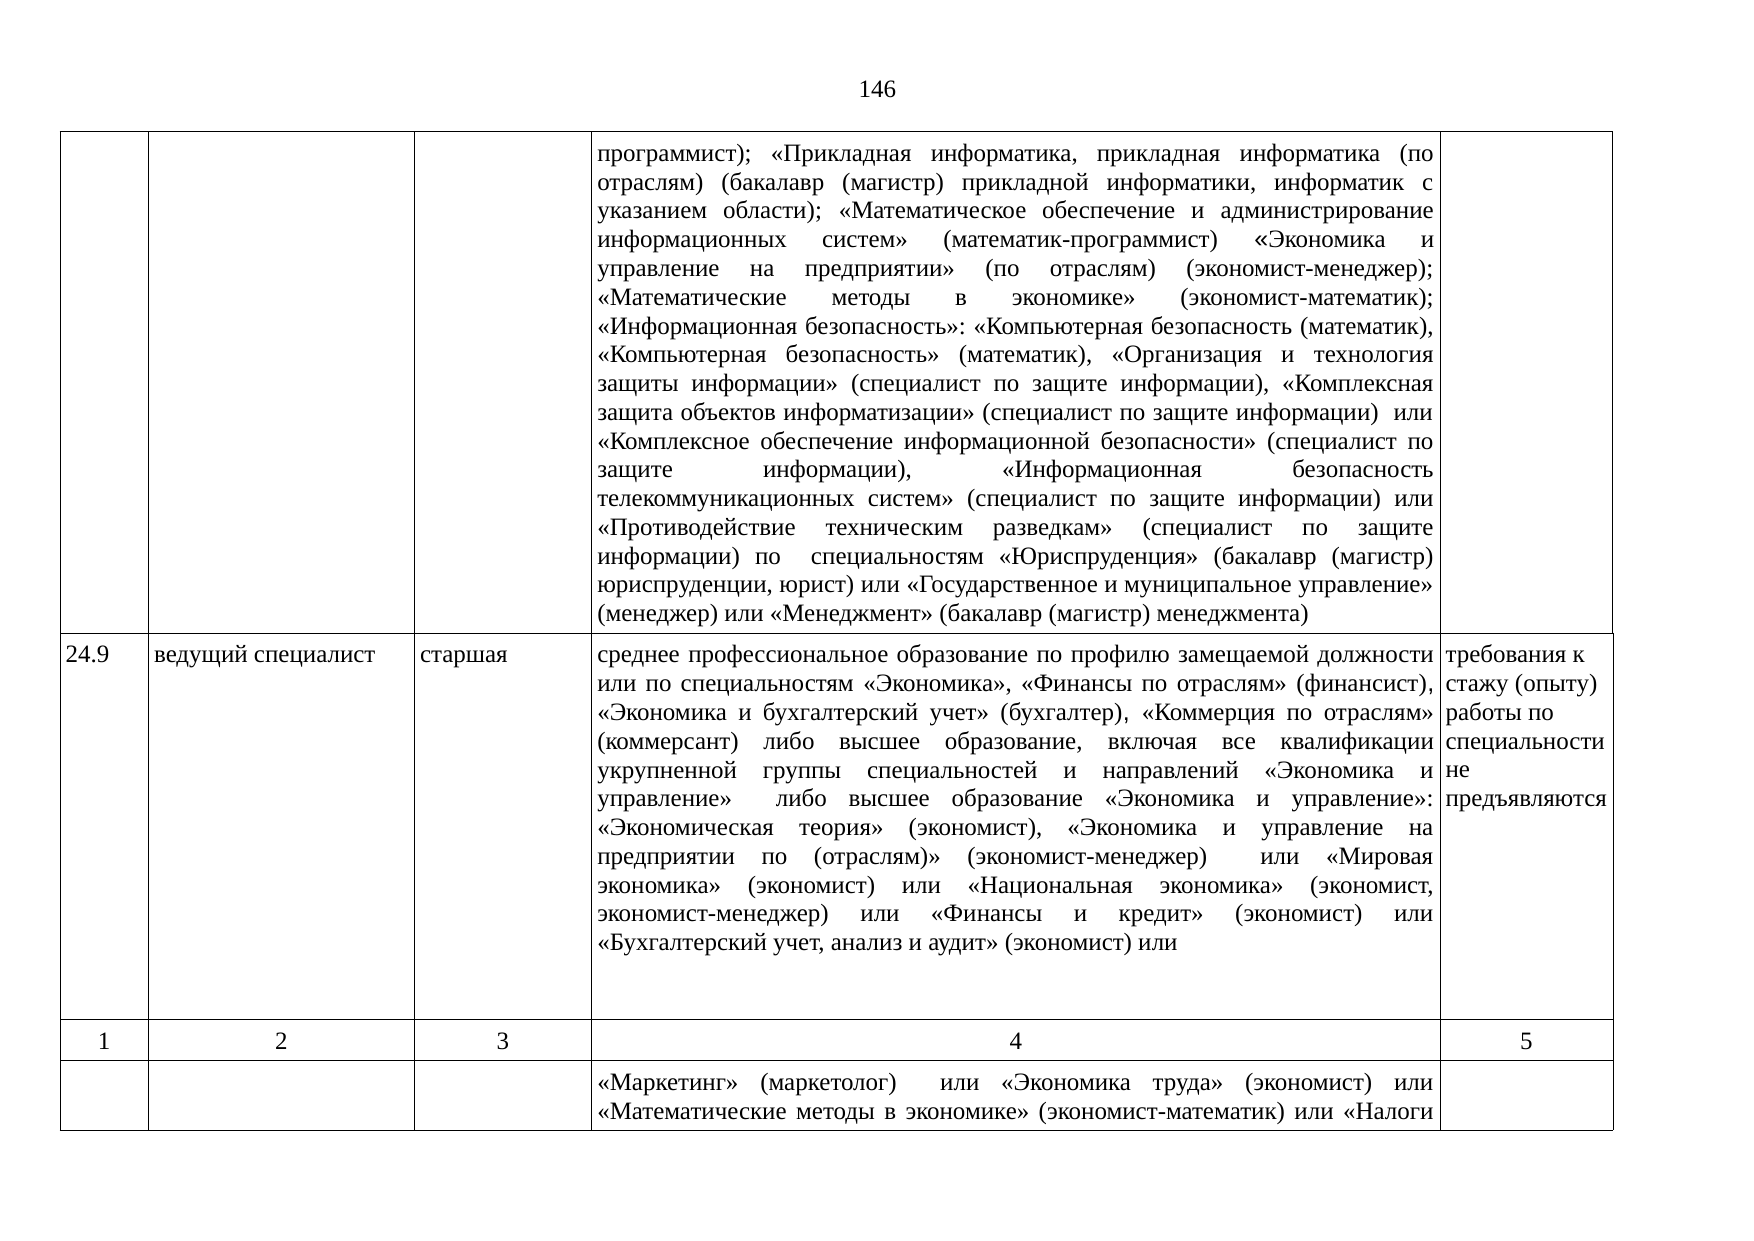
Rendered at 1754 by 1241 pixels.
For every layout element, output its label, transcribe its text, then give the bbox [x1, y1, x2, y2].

table_cell [415, 132, 591, 633]
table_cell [592, 132, 1440, 633]
table_cell [149, 132, 414, 633]
table_cell среднее профессиональное образование по профилю замещаемой должности или по специальностям «Экономика», «Финансы по отраслям» (финансист), «Экономика и бухгалтерский учет» (бухгалтер), «Коммерция по отраслям» (коммерсант) либо высшее образование, включая все квалификации укрупненной группы специальностей и направлений «Экономика и управление» либо высшее образование «Экономика и управление»: «Экономическая теория» (экономист), «Экономика и управление на предприятии по (отраслям)» (экономист-менеджер) или «Мировая экономика» (экономист) или «Национальная экономика» (экономист, экономист-менеджер) или «Финансы и кредит» (экономист) или «Бухгалтерский учет, анализ и аудит» (экономист) или [592, 634, 1440, 1019]
table_cell требования к стажу (опыту) работы по специальности не предъявляются [1441, 634, 1613, 1019]
table_cell старшая [415, 634, 591, 1019]
table_cell [61, 1061, 148, 1130]
table_cell [149, 1061, 414, 1130]
table_cell ведущий специалист [149, 634, 414, 1019]
table_cell 2 [149, 1020, 414, 1060]
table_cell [592, 1061, 1440, 1130]
table_cell [61, 132, 148, 633]
table_cell [1441, 132, 1612, 633]
table_cell [415, 1061, 591, 1130]
table_cell 24.9 [61, 634, 148, 1019]
table_cell [1441, 1061, 1613, 1130]
table_cell 3 [415, 1020, 591, 1060]
table_cell 1 [61, 1020, 148, 1060]
table_cell 4 [592, 1020, 1440, 1060]
table_cell 5 [1441, 1020, 1613, 1060]
